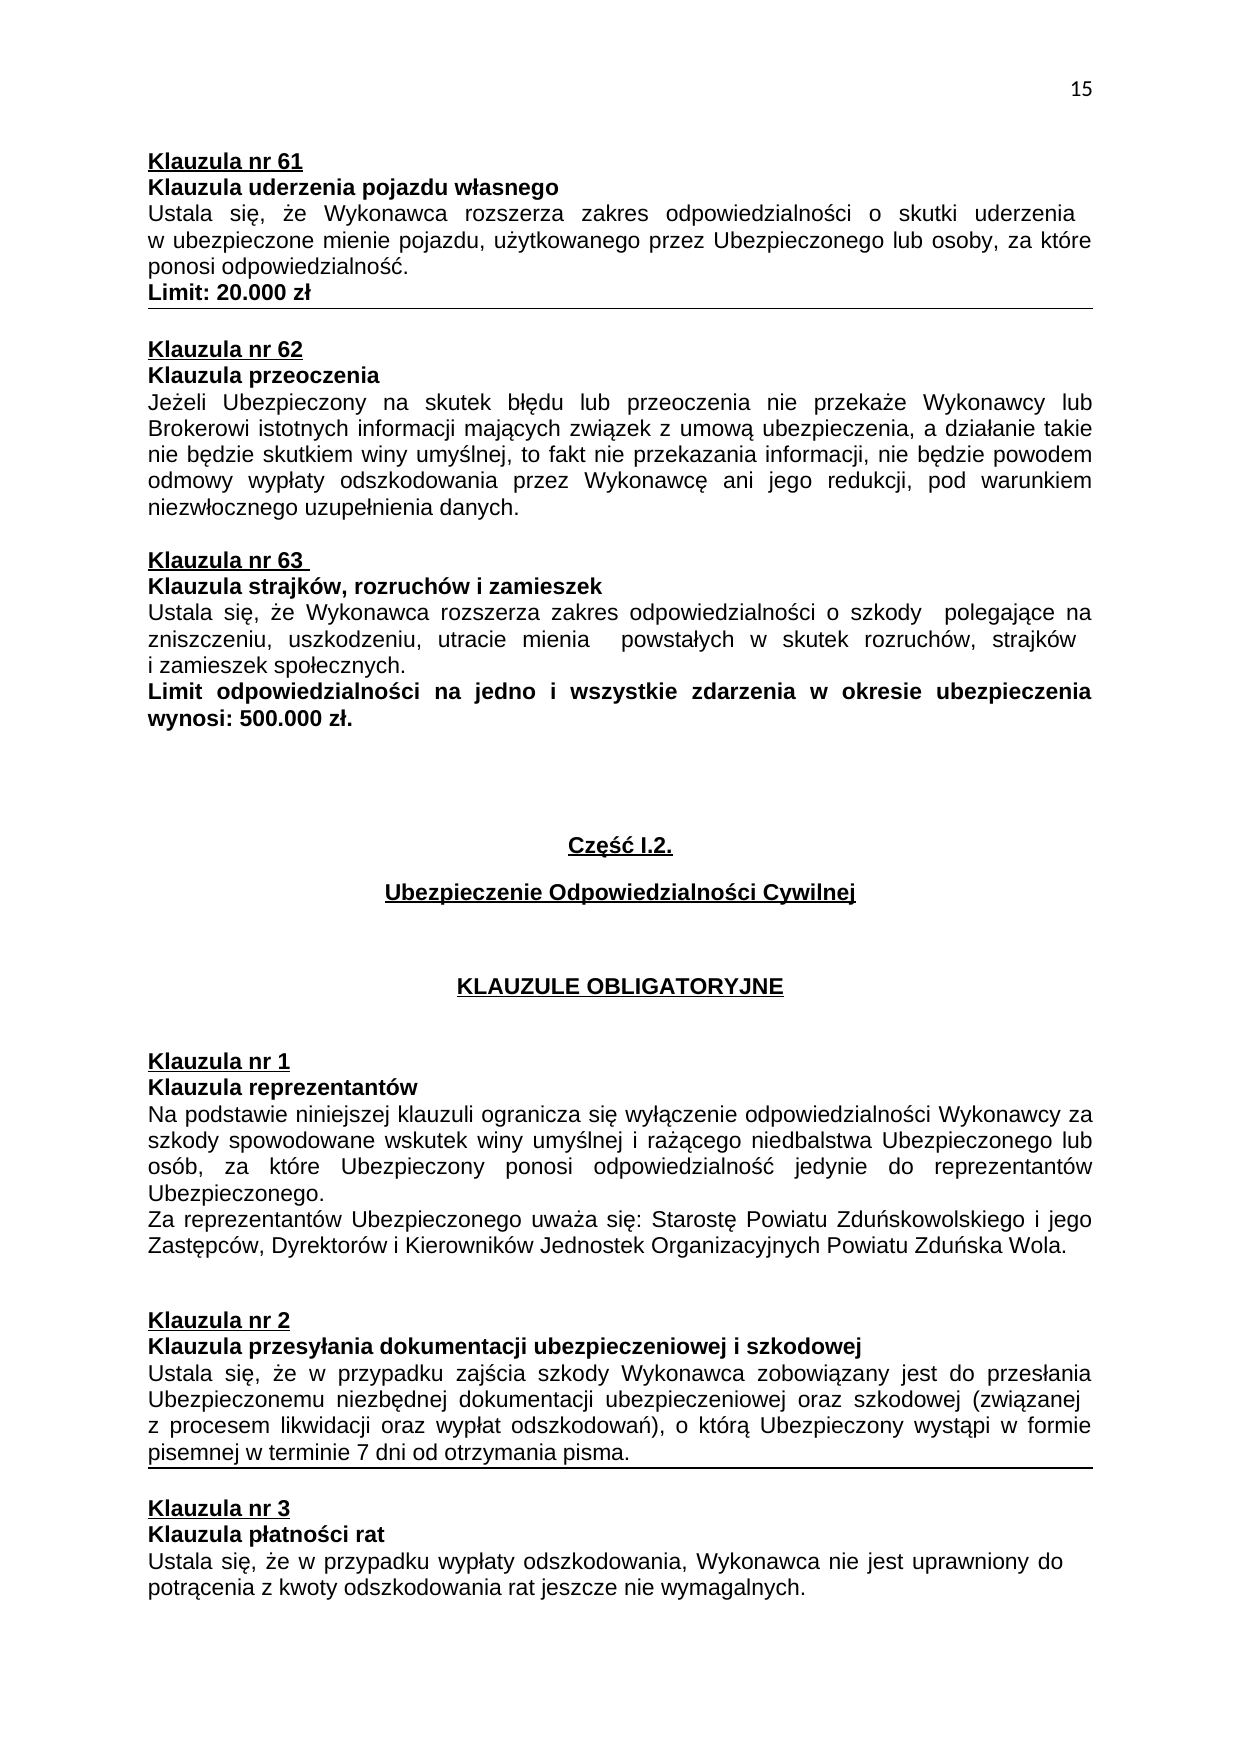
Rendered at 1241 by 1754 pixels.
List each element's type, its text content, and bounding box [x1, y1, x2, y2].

text Klauzula nr 3 [148, 1495, 1093, 1521]
text Jeżeli Ubezpieczony na skutek błędu lub przeoczenia nie przekaże Wykonawcy lub Brokerowi istotnych informacji mających związek z umową ubezpieczenia, a działanie takie nie będzie skutkiem winy umyślnej, to fakt nie przekazania informacji, nie będzie powodem odmowy wypłaty odszkodowania przez Wykonawcę ani jego redukcji, pod warunkiem niezwłocznego uzupełnienia danych. [148, 388, 1093, 520]
text Limit: 20.000 zł [148, 279, 1093, 308]
text Klauzula reprezentantów [148, 1074, 1093, 1101]
text Limit odpowiedzialności na jedno i wszystkie zdarzenia w okresie ubezpieczenia wynosi: 500.000 zł. [148, 678, 1093, 731]
text Za reprezentantów Ubezpieczonego uważa się: Starostę Powiatu Zduńskowolskiego i jego Zastępców, Dyrektorów i Kierowników Jednostek Organizacyjnych Powiatu Zduńska Wola. [148, 1206, 1093, 1259]
text Klauzula nr 2 [148, 1307, 1093, 1333]
text Ustala się, że Wykonawca rozszerza zakres odpowiedzialności o szkody polegające na zniszczeniu, uszkodzeniu, utracie mienia powstałych w skutek rozruchów, strajków i zamieszek społecznych. [148, 599, 1093, 678]
text Klauzula przeoczenia [148, 362, 1093, 388]
text Klauzula nr 1 [148, 1048, 1093, 1074]
text Klauzula nr 63 [148, 547, 1093, 573]
text Klauzula nr 61 [148, 148, 1093, 174]
text Klauzula przesyłania dokumentacji ubezpieczeniowej i szkodowej [148, 1333, 1093, 1360]
text Ubezpieczenie Odpowiedzialności Cywilnej [148, 879, 1093, 905]
text Klauzula strajków, rozruchów i zamieszek [148, 573, 1093, 599]
text Na podstawie niniejszej klauzuli ogranicza się wyłączenie odpowiedzialności Wykonawcy za szkody spowodowane wskutek winy umyślnej i rażącego niedbalstwa Ubezpieczonego lub osób, za które Ubezpieczony ponosi odpowiedzialność jedynie do reprezentantów Ubezpieczonego. [148, 1101, 1093, 1206]
text Klauzula płatności rat [148, 1521, 1093, 1548]
text Klauzula nr 62 [148, 336, 1093, 362]
text Część I.2. [148, 832, 1093, 858]
text Ustala się, że Wykonawca rozszerza zakres odpowiedzialności o skutki uderzenia w ubezpieczone mienie pojazdu, użytkowanego przez Ubezpieczonego lub osoby, za które ponosi odpowiedzialność. [148, 200, 1093, 279]
text Ustala się, że w przypadku zajścia szkody Wykonawca zobowiązany jest do przesłania Ubezpieczonemu niezbędnej dokumentacji ubezpieczeniowej oraz szkodowej (związanej z procesem likwidacji oraz wypłat odszkodowań), o którą Ubezpieczony wystąpi w formie pisemnej w terminie 7 dni od otrzymania pisma. [148, 1360, 1093, 1467]
text Klauzula uderzenia pojazdu własnego [148, 174, 1093, 200]
text Ustala się, że w przypadku wypłaty odszkodowania, Wykonawca nie jest uprawniony do potrącenia z kwoty odszkodowania rat jeszcze nie wymagalnych. [148, 1548, 1063, 1601]
text KLAUZULE OBLIGATORYJNE [148, 973, 1093, 999]
